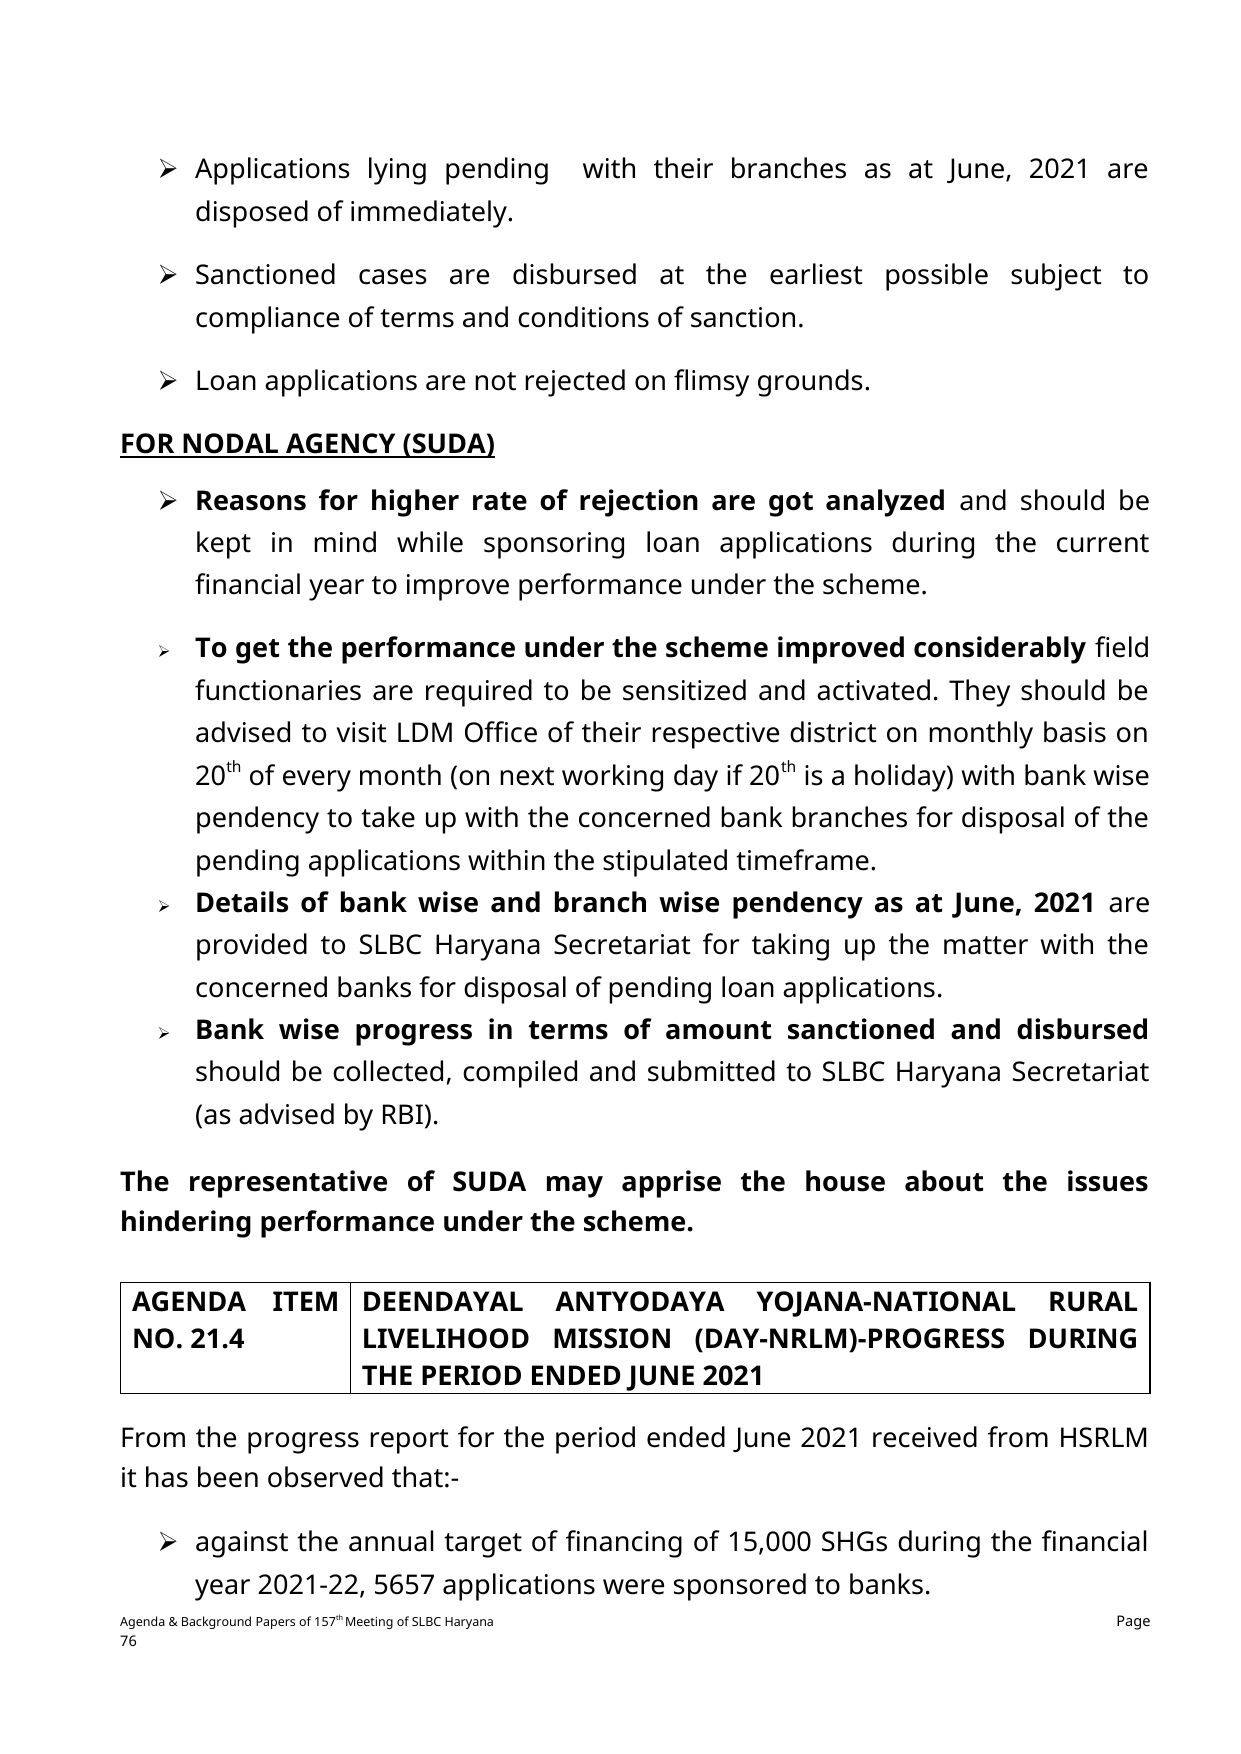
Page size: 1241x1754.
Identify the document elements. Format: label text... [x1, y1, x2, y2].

text From the progress report for the period ended June 2021 received from HSRLM it has been observed that:- [120, 1419, 1150, 1495]
list Reasons for higher rate of rejection are got analyzed and should be kept in mind while sponsoring loan applications during the current financial year to improve performance under the scheme. [157, 481, 1150, 603]
list Details of bank wise and branch wise pendency as at June, 2021 are provided to SLBC Haryana Secretariat for taking up the matter with the concerned banks for disposal of pending loan applications. [157, 883, 1150, 1005]
list To get the performance under the scheme improved considerably field functionaries are required to be sensitized and activated. They should be advised to visit LDM Office of their respective district on monthly basis on 20th of every month (on next working day if 20th is a holiday) with bank wise pendency to take up with the concerned bank branches for disposal of the pending applications within the stipulated timeframe. [157, 629, 1150, 878]
table_header AGENDA ITEM NO. 21.4 [121, 1283, 350, 1393]
list Loan applications are not rejected on flimsy grounds. [157, 361, 1150, 398]
text FOR NODAL AGENCY (SUDA) [120, 424, 1150, 461]
list Sanctioned cases are disbursed at the earliest possible subject to compliance of terms and conditions of sanction. [157, 256, 1150, 335]
list Applications lying pending with their branches as at June, 2021 are disposed of immediately. [157, 150, 1150, 229]
table_header DEENDAYAL ANTYODAYA YOJANA-NATIONAL RURAL LIVELIHOOD MISSION (DAY-NRLM)-PROGRESS DURING THE PERIOD ENDED JUNE 2021 [351, 1283, 1149, 1393]
text The representative of SUDA may apprise the house about the issues hindering performance under the scheme. [120, 1162, 1150, 1239]
list Bank wise progress in terms of amount sanctioned and disbursed should be collected, compiled and submitted to SLBC Haryana Secretariat (as advised by RBI). [157, 1011, 1150, 1132]
list against the annual target of financing of 15,000 SHGs during the financial year 2021-22, 5657 applications were sponsored to banks. [157, 1523, 1150, 1602]
